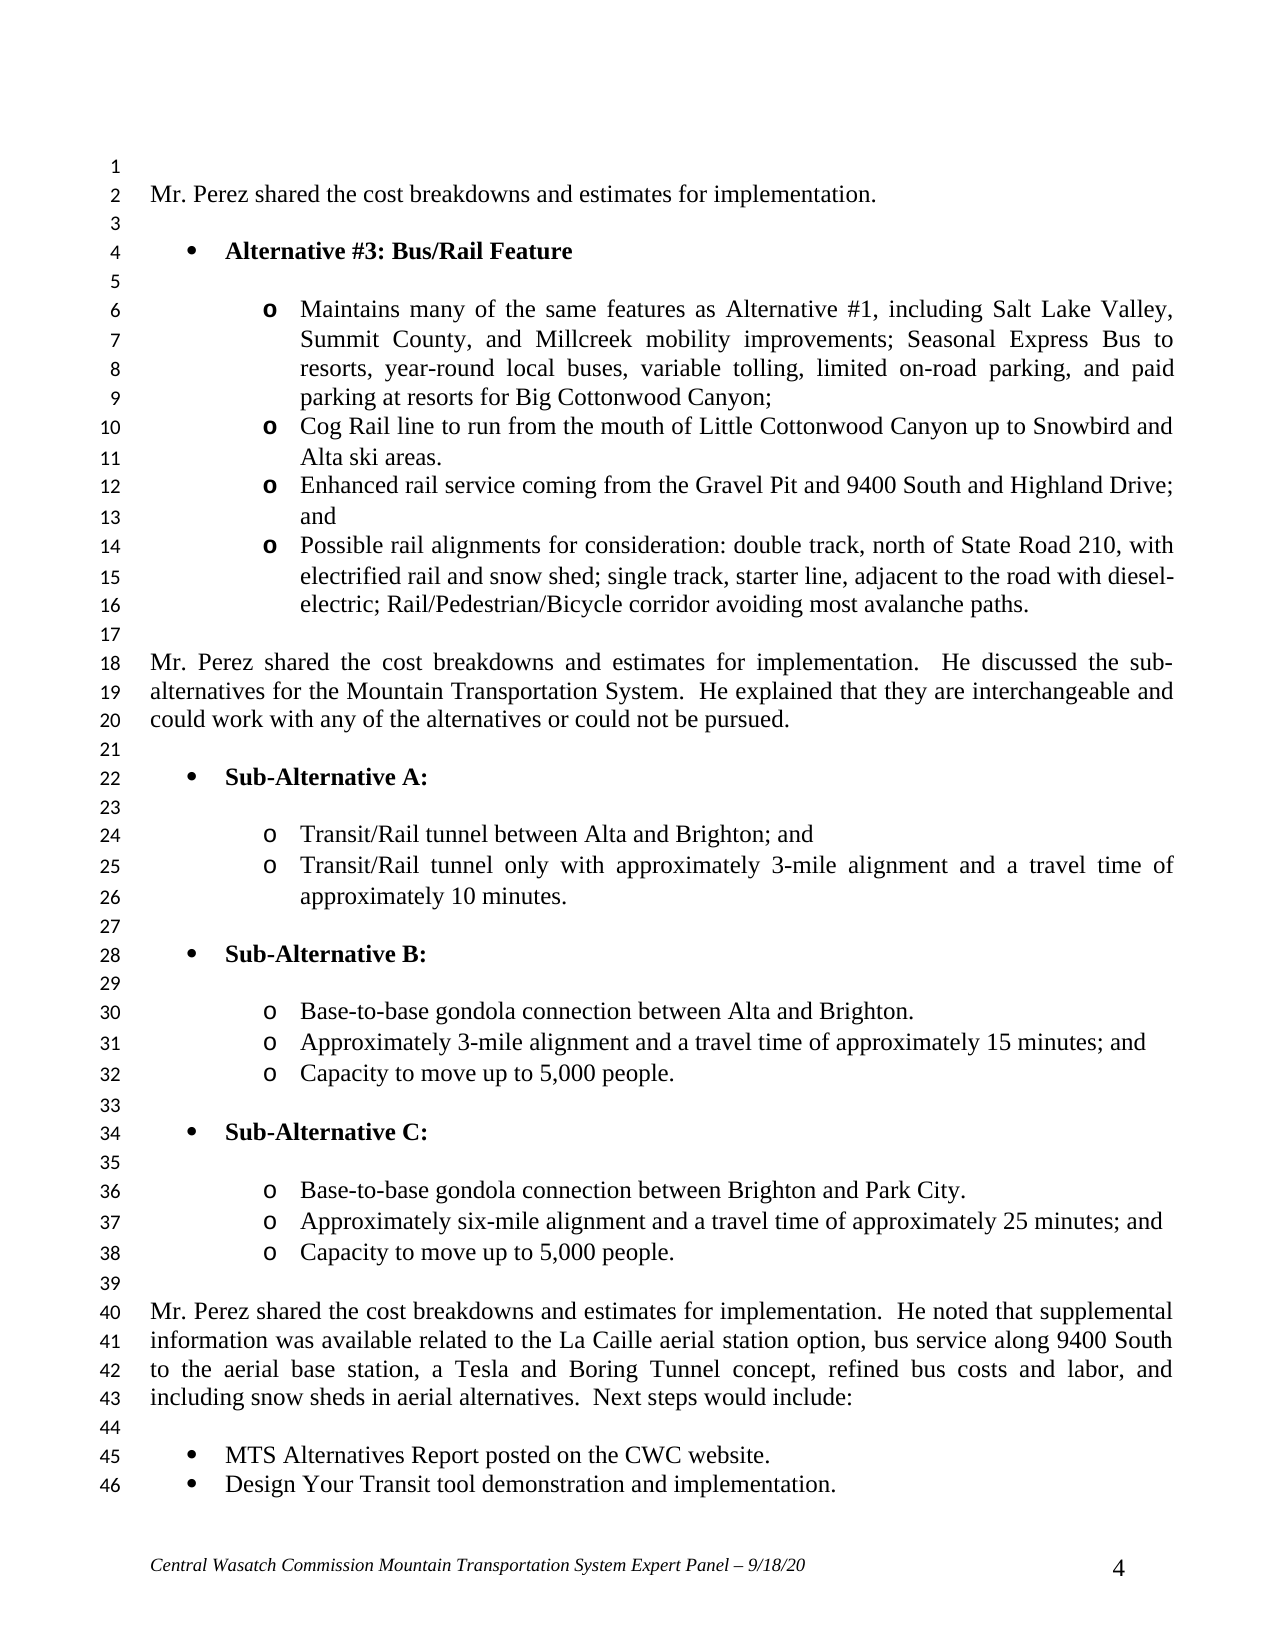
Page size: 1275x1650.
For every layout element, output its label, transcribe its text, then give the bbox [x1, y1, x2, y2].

list Transit/Rail tunnel only with approximately 3-mile alignment and a travel time of approximately 10 minutes. [262, 850, 1175, 910]
list MTS Alternatives Report posted on the CWC website. [187, 1440, 1175, 1469]
text Mr. Perez shared the cost breakdowns and estimates for implementation. He noted that supplemental information was available related to the La Caille aerial station option, bus service along 9400 South to the aerial base station, a Tesla and Boring Tunnel concept, refined bus costs and labor, and including snow sheds in aerial alternatives. Next steps would include: [150, 1296, 1175, 1411]
list Approximately six-mile alignment and a travel time of approximately 25 minutes; and [262, 1206, 1175, 1237]
list Capacity to move up to 5,000 people. [262, 1237, 1175, 1267]
list Sub-Alternative A: [187, 762, 1175, 791]
list Design Your Transit tool demonstration and implementation. [187, 1469, 1175, 1497]
list Cog Rail line to run from the mouth of Little Cottonwood Canyon up to Snowbird and Alta ski areas. [262, 411, 1175, 470]
list Base-to-base gondola connection between Alta and Brighton. [262, 996, 1175, 1027]
list Capacity to move up to 5,000 people. [262, 1058, 1175, 1089]
list Possible rail alignments for consideration: double track, north of State Road 210, with electrified rail and snow shed; single track, starter line, adjacent to the road with diesel-electric; Rail/Pedestrian/Bicycle corridor avoiding most avalanche paths. [262, 530, 1175, 618]
text Mr. Perez shared the cost breakdowns and estimates for implementation. He discussed the sub-alternatives for the Mountain Transportation System. He explained that they are interchangeable and could work with any of the alternatives or could not be pursued. [150, 647, 1175, 733]
list Base-to-base gondola connection between Brighton and Park City. [262, 1175, 1175, 1206]
list Transit/Rail tunnel between Alta and Brighton; and [262, 819, 1175, 850]
list Alternative #3: Bus/Rail Feature [187, 236, 1175, 265]
list Sub-Alternative C: [187, 1117, 1175, 1146]
list Enhanced rail service coming from the Gravel Pit and 9400 South and Highland Drive; and [262, 470, 1175, 530]
list Maintains many of the same features as Alternative #1, including Salt Lake Valley, Summit County, and Millcreek mobility improvements; Seasonal Express Bus to resorts, year-round local buses, variable tolling, limited on-road parking, and paid parking at resorts for Big Cottonwood Canyon; [262, 294, 1175, 411]
list Sub-Alternative B: [187, 939, 1175, 967]
text Mr. Perez shared the cost breakdowns and estimates for implementation. [150, 179, 1175, 207]
list Approximately 3-mile alignment and a travel time of approximately 15 minutes; and [262, 1027, 1175, 1058]
